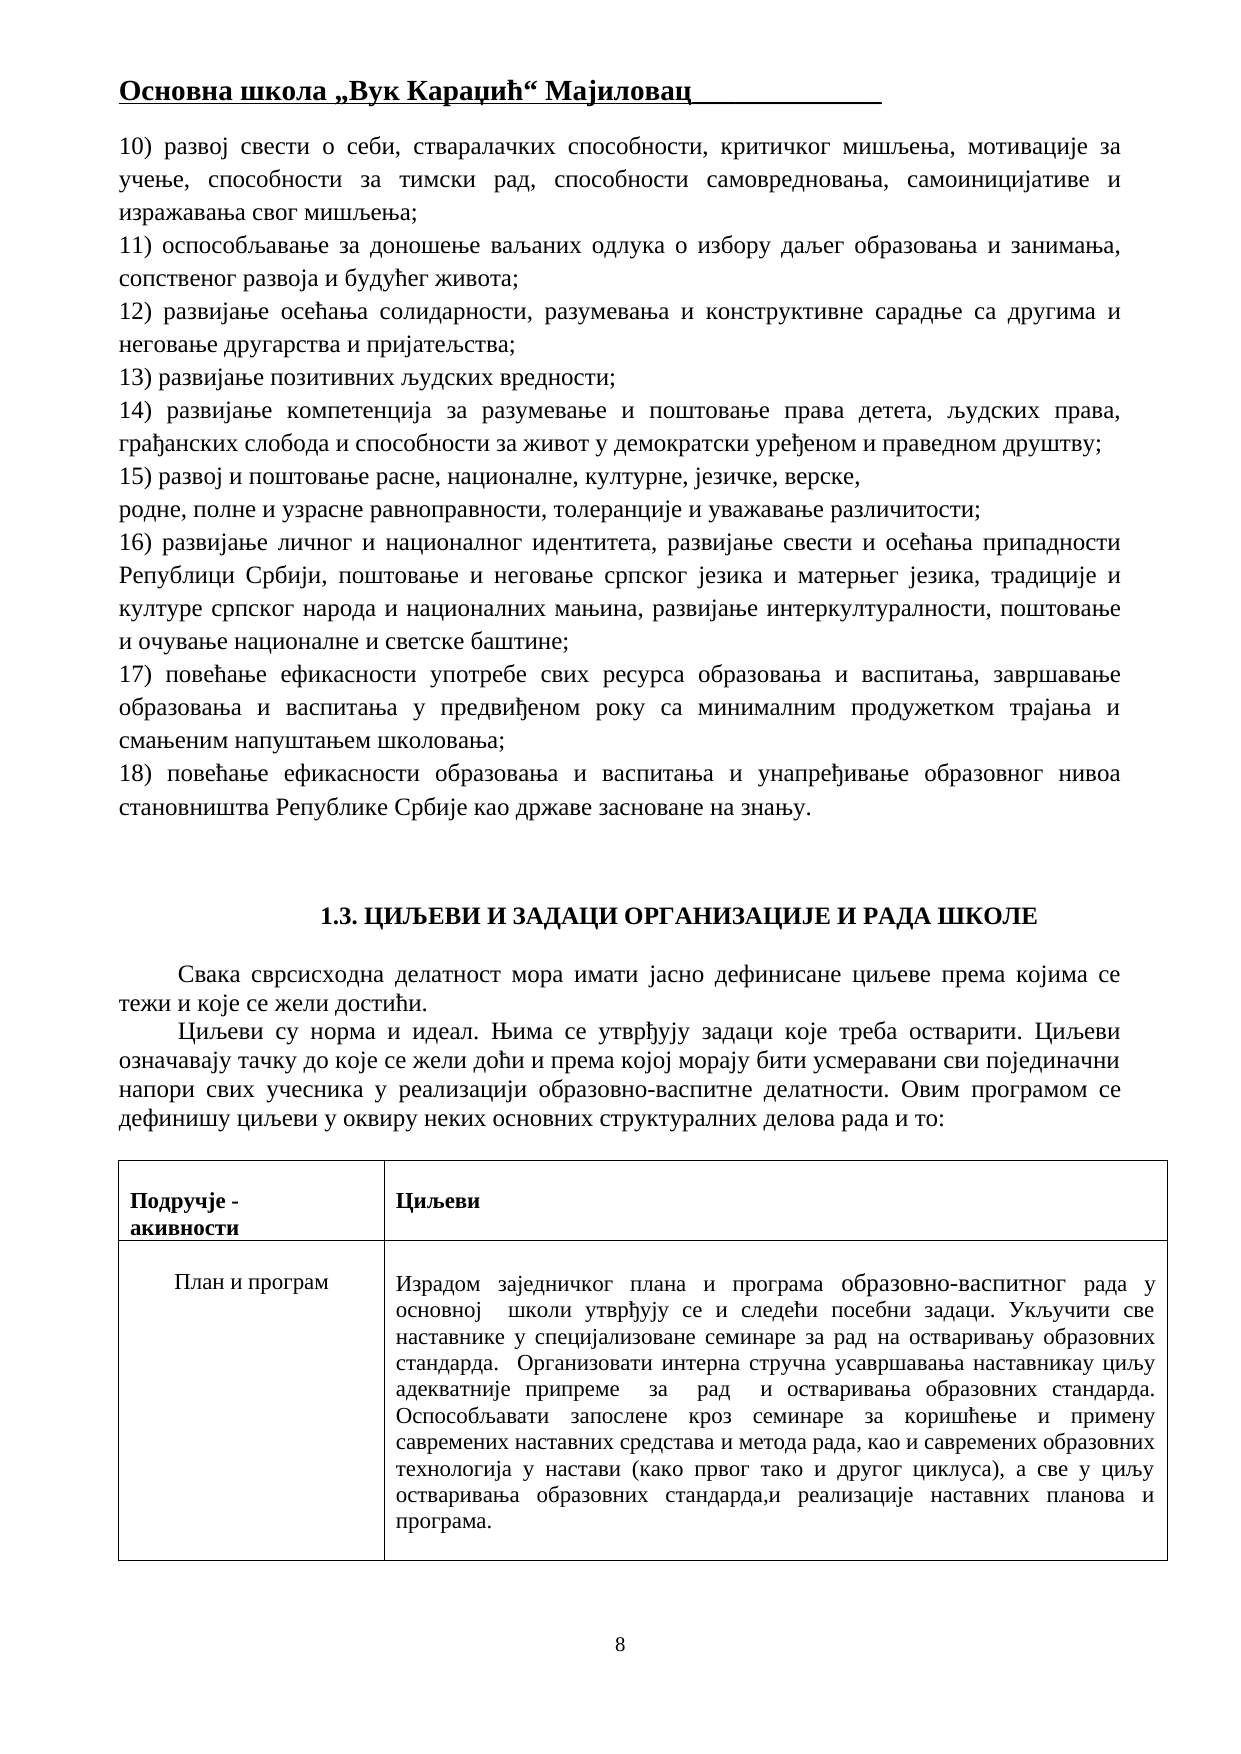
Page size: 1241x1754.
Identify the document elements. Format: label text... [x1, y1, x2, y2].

text 17) повећање ефикасности употребе свих ресурса образовања и васпитања, завршавање образовања и васпитања у предвиђеном року са минималним продужетком трајања и смањеним напуштањем школовања; [118, 659, 1122, 754]
text 12) развијање осећања солидарности, разумевања и конструктивне сарадње са другима и неговање другарства и пријатељства; [118, 296, 1122, 358]
text родне, полне и узрасне равноправности, толеранције и уважавање различитости; [118, 494, 1122, 523]
text 15) развој и поштовање расне, националне, културне, језичке, верске, [118, 461, 1122, 490]
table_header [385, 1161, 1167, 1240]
text 16) развијање личног и националног идентитета, развијање свести и осећања припадности Републици Србији, поштовање и неговање српског језика и матерњег језика, традиције и културе српског народа и националних мањина, развијање интеркултуралности, поштовање и очување националне и светске баштине; [118, 527, 1122, 655]
text Циљеви су норма и идеал. Њима се утврђују задаци које треба остварити. Циљеви означавају тачку до које се жели доћи и према којој морају бити усмеравани сви појединачни напори свих учесника у реализацији образовно-васпитне делатности. Овим програмом се дефинишу циљеви у оквиру неких основних структуралних делова рада и то: [118, 1016, 1122, 1131]
text Свака сврсисходна делатност мора имати јасно дефинисане циљеве према којима се тежи и које се жели достићи. [118, 959, 1122, 1016]
subtitle 1.3. ЦИЉЕВИ И ЗАДАЦИ ОРГАНИЗАЦИЈЕ И РАДА ШКОЛЕ [178, 901, 1122, 930]
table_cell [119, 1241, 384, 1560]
text 10) развој свести о себи, стваралачких способности, критичког мишљења, мотивације за учење, способности за тимски рад, способности самовредновања, самоиницијативе и изражавања свог мишљења; [118, 131, 1122, 226]
text 13) развијање позитивних људских вредности; [118, 362, 1122, 391]
text 14) развијање компетенција за разумевање и поштовање права детета, људских права, грађанских слобода и способности за живот у демократски уређеном и праведном друштву; [118, 395, 1122, 457]
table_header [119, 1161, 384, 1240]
text 11) оспособљавање за доношење ваљаних одлука о избору даљег образовања и занимања, сопственог развоја и будућег живота; [118, 230, 1122, 292]
text 18) повећање ефикасности образовања и васпитања и унапређивање образовног нивоа становништва Републике Србије као државе засноване на знању. [118, 758, 1122, 820]
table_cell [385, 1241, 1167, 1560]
